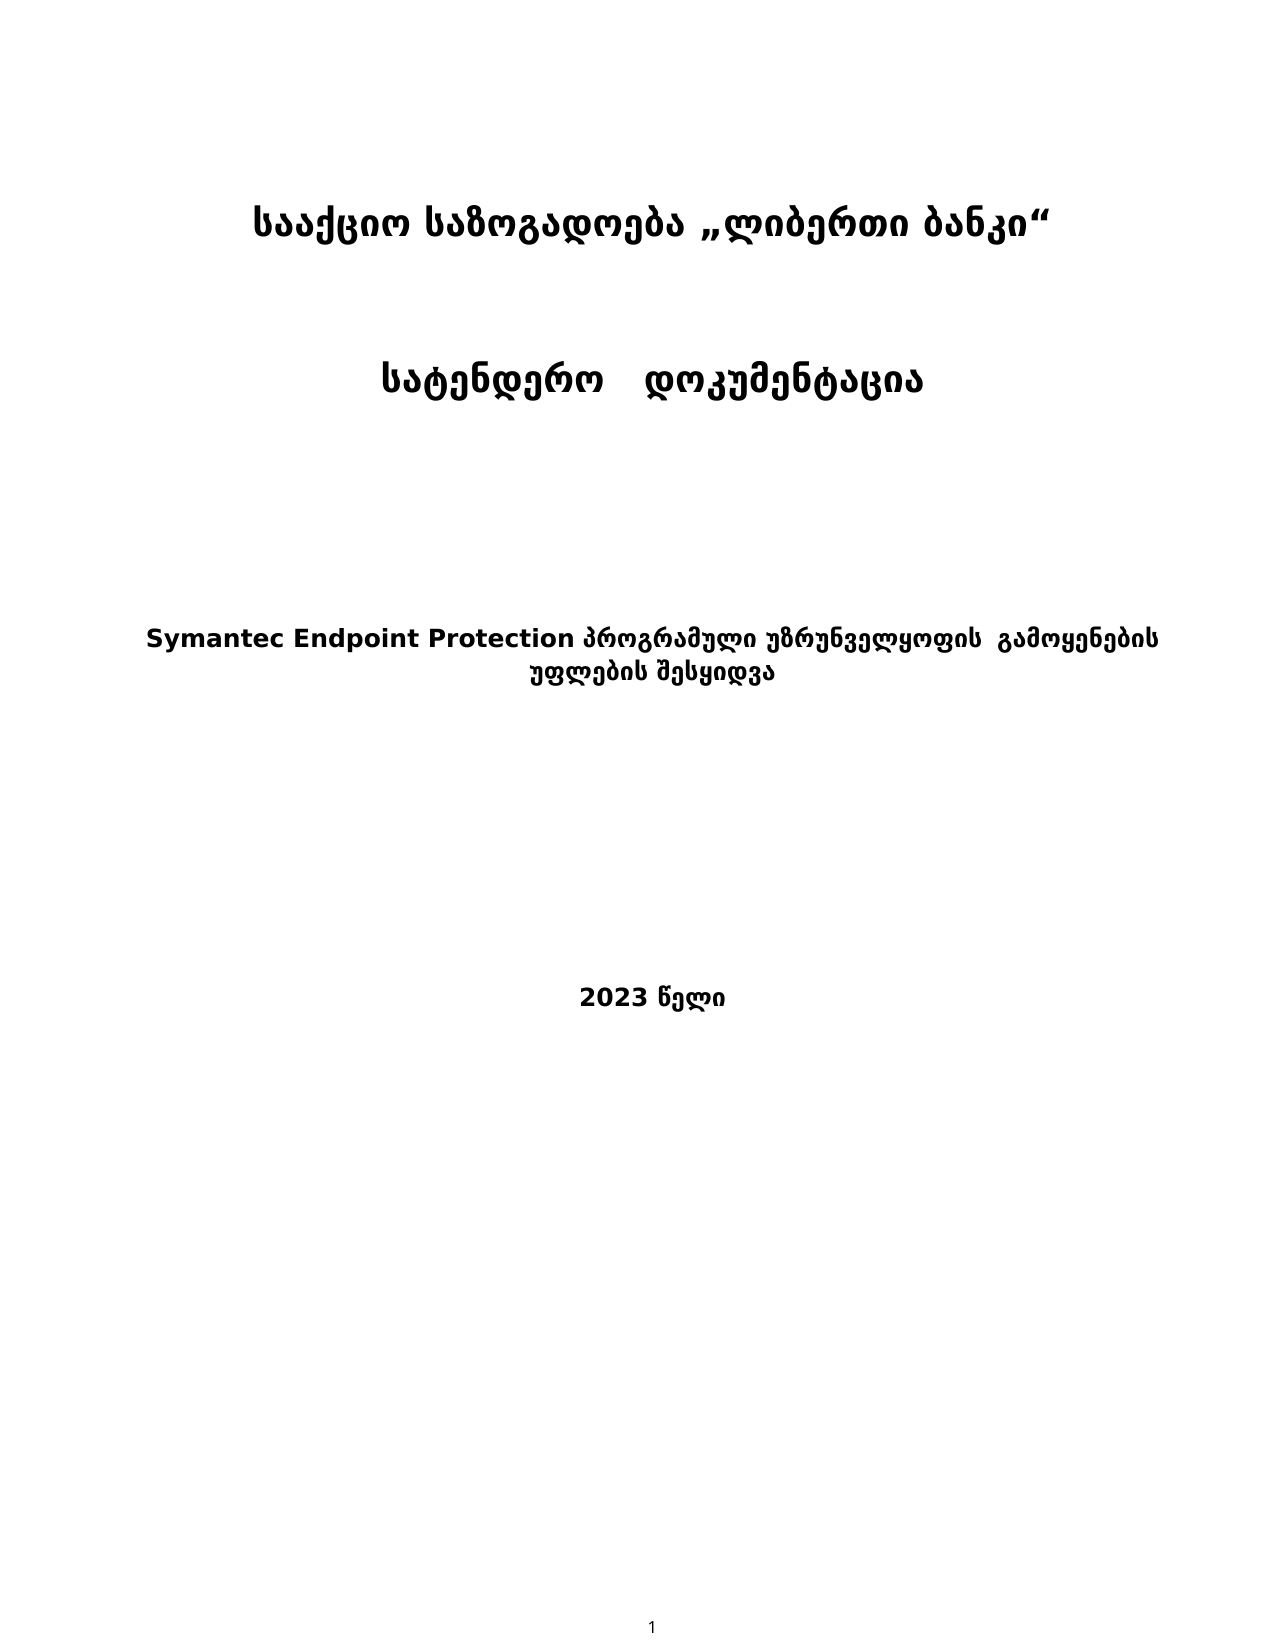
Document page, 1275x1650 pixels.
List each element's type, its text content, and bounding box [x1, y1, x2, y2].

text სააქციო საზოგადოება „ლიბერთი ბანკი“ [89, 201, 1216, 245]
text სატენდერო დოკუმენტაცია [89, 357, 1216, 401]
text 2023 წელი [89, 984, 1216, 1013]
text Symantec Endpoint Protection პროგრამული უზრუნველყოფის გამოყენების უფლების შესყიდვა [89, 624, 1216, 687]
